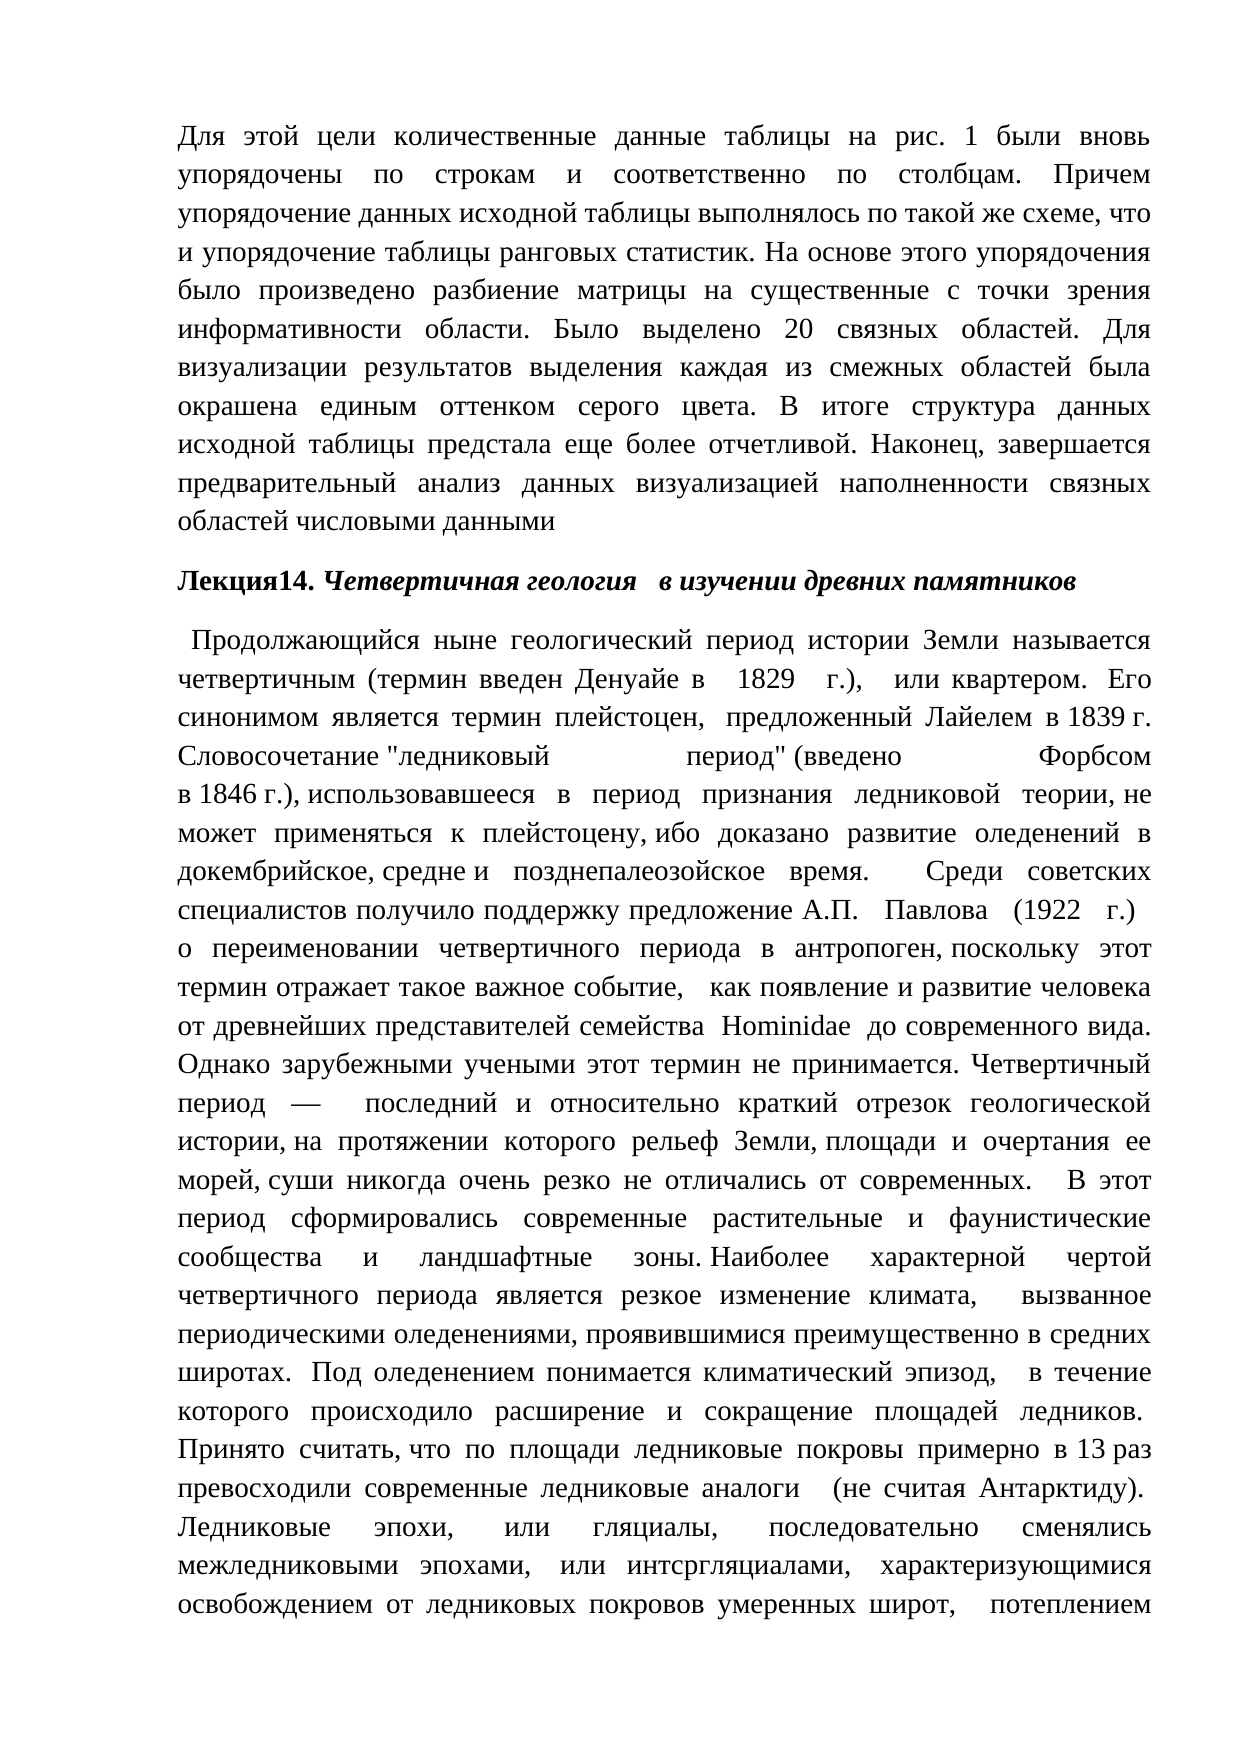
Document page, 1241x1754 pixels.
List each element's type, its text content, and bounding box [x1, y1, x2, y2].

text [177, 622, 1152, 1619]
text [177, 118, 1152, 537]
text Лекция14. Четвертичная геология в изучении древних памятников [177, 563, 1152, 596]
